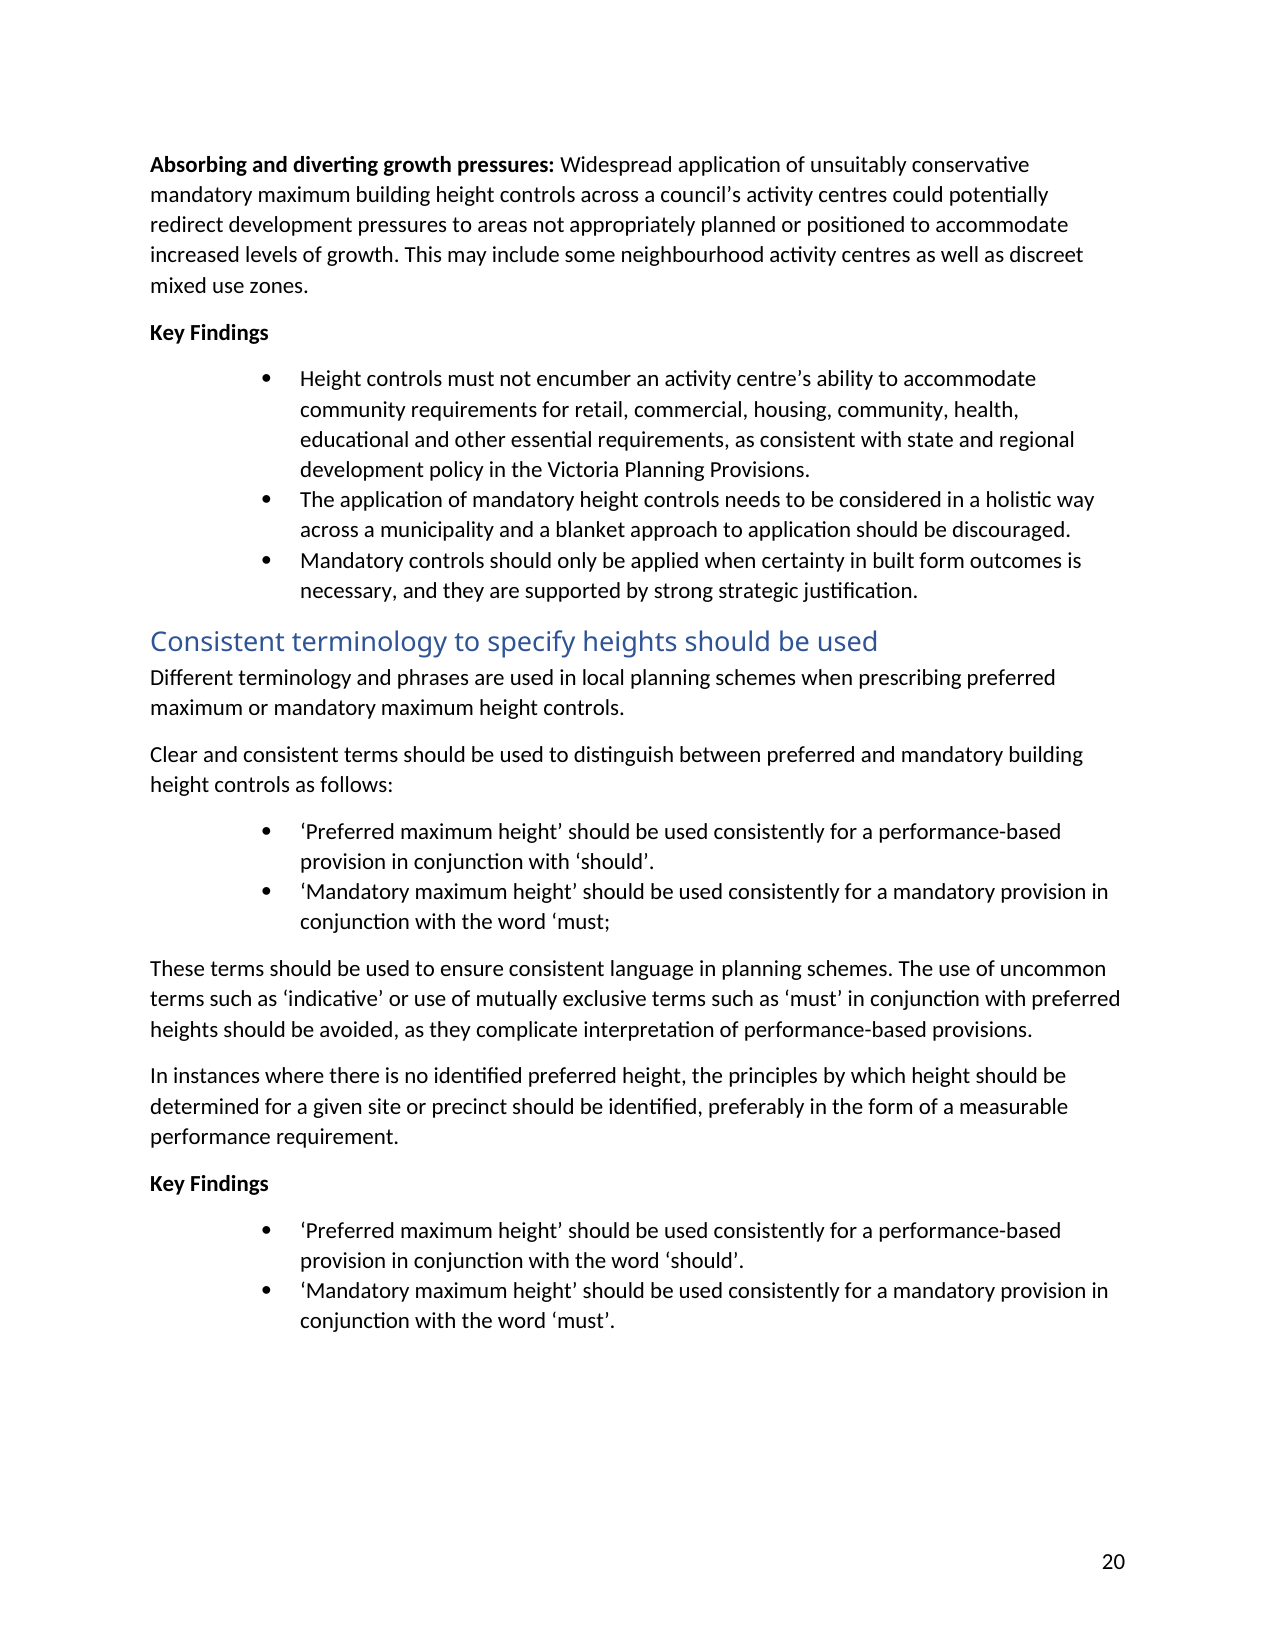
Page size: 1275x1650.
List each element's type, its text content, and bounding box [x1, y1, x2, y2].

text Different terminology and phrases are used in local planning schemes when prescribing preferred maximum or mandatory maximum height controls. [150, 663, 1125, 721]
text In instances where there is no identified preferred height, the principles by which height should be determined for a given site or precinct should be identified, preferably in the form of a measurable performance requirement. [150, 1062, 1125, 1150]
list ‘Preferred maximum height’ should be used consistently for a performance-based provision in conjunction with the word ‘should’. [262, 1216, 1125, 1274]
list The application of mandatory height controls needs to be considered in a holistic way across a municipality and a blanket approach to application should be discouraged. [262, 485, 1125, 544]
list ‘Preferred maximum height’ should be used consistently for a performance-based provision in conjunction with ‘should’. [262, 817, 1125, 875]
subtitle Consistent terminology to specify heights should be used [150, 623, 1125, 660]
list ‘Mandatory maximum height’ should be used consistently for a mandatory provision in conjunction with the word ‘must; [262, 877, 1125, 936]
text Key Findings [150, 318, 1125, 346]
list Mandatory controls should only be applied when certainty in built form outcomes is necessary, and they are supported by strong strategic justification. [262, 546, 1125, 604]
text Clear and consistent terms should be used to distinguish between preferred and mandatory building height controls as follows: [150, 740, 1125, 798]
list ‘Mandatory maximum height’ should be used consistently for a mandatory provision in conjunction with the word ‘must’. [262, 1276, 1125, 1334]
list Height controls must not encumber an activity centre’s ability to accommodate community requirements for retail, commercial, housing, community, health, educational and other essential requirements, as consistent with state and regional development policy in the Victoria Planning Provisions. [262, 364, 1125, 483]
text Absorbing and diverting growth pressures: Widespread application of unsuitably conservative mandatory maximum building height controls across a council’s activity centres could potentially redirect development pressures to areas not appropriately planned or positioned to accommodate increased levels of growth. This may include some neighbourhood activity centres as well as discreet mixed use zones. [150, 150, 1125, 299]
text Key Findings [150, 1169, 1125, 1197]
text These terms should be used to ensure consistent language in planning schemes. The use of uncommon terms such as ‘indicative’ or use of mutually exclusive terms such as ‘must’ in conjunction with preferred heights should be avoided, as they complicate interpretation of performance-based provisions. [150, 954, 1125, 1043]
